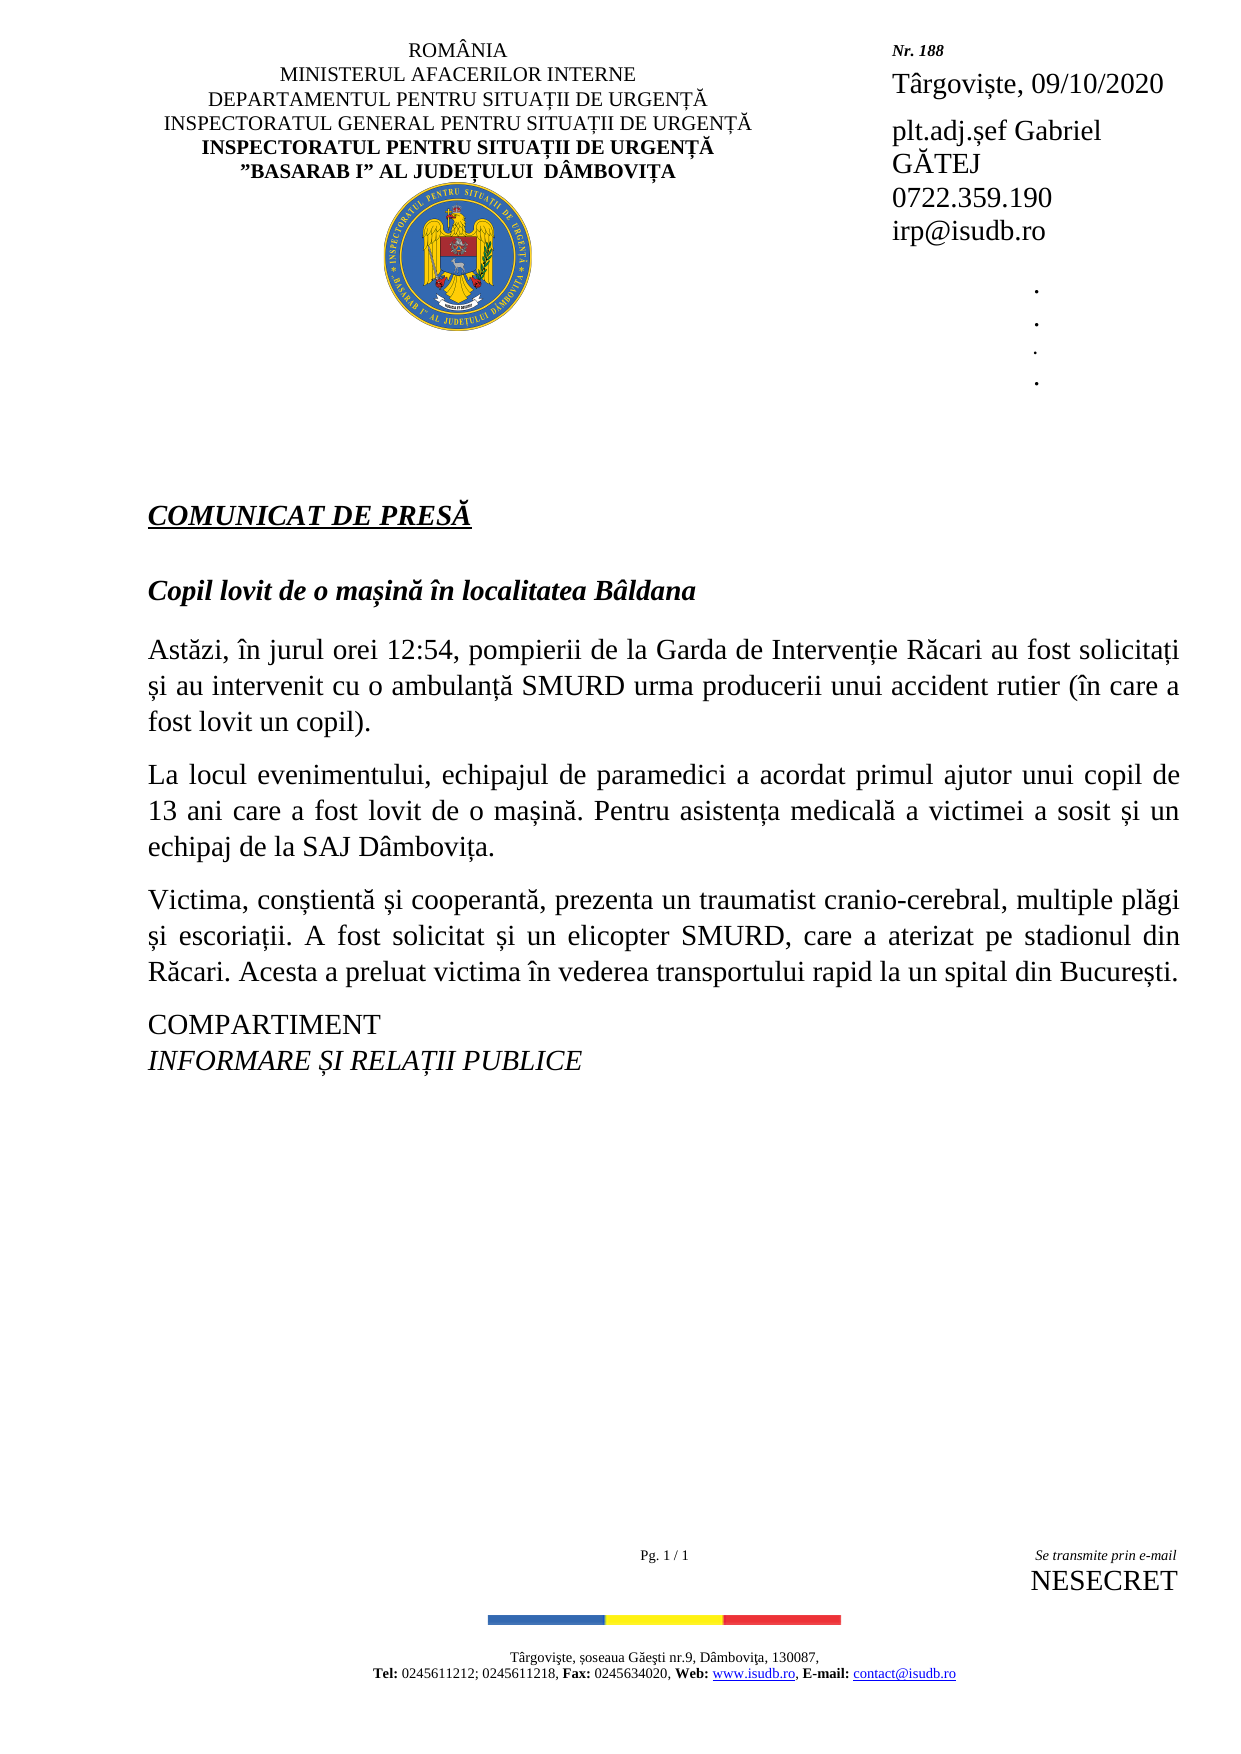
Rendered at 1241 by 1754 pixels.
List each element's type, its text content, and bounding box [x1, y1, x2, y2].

text Victima, conștientă și cooperantă, prezenta un traumatist cranio-cerebral, multiple plăgi și escoriații. A fost solicitat și un elicopter SMURD, care a aterizat pe stadionul din Răcari. Acesta a preluat victima în vederea transportului rapid la un spital din București. [148, 882, 1181, 988]
text Copil lovit de o mașină în localitatea Bâldana [148, 573, 1181, 607]
text COMUNICAT DE PRESĂ [148, 498, 1181, 532]
text COMPARTIMENT [148, 1007, 1181, 1041]
picture [487, 1615, 842, 1625]
text Astăzi, în jurul orei 12:54, pompierii de la Garda de Intervenție Răcari au fost solicitați și au intervenit cu o ambulanță SMURD urma producerii unui accident rutier (în care a fost lovit un copil). [148, 632, 1181, 738]
text INFORMARE ȘI RELAȚII PUBLICE [148, 1043, 1181, 1077]
picture [383, 182, 532, 331]
text La locul evenimentului, echipajul de paramedici a acordat primul ajutor unui copil de 13 ani care a fost lovit de o mașină. Pentru asistența medicală a victimei a sosit și un echipaj de la SAJ Dâmbovița. [148, 757, 1181, 863]
